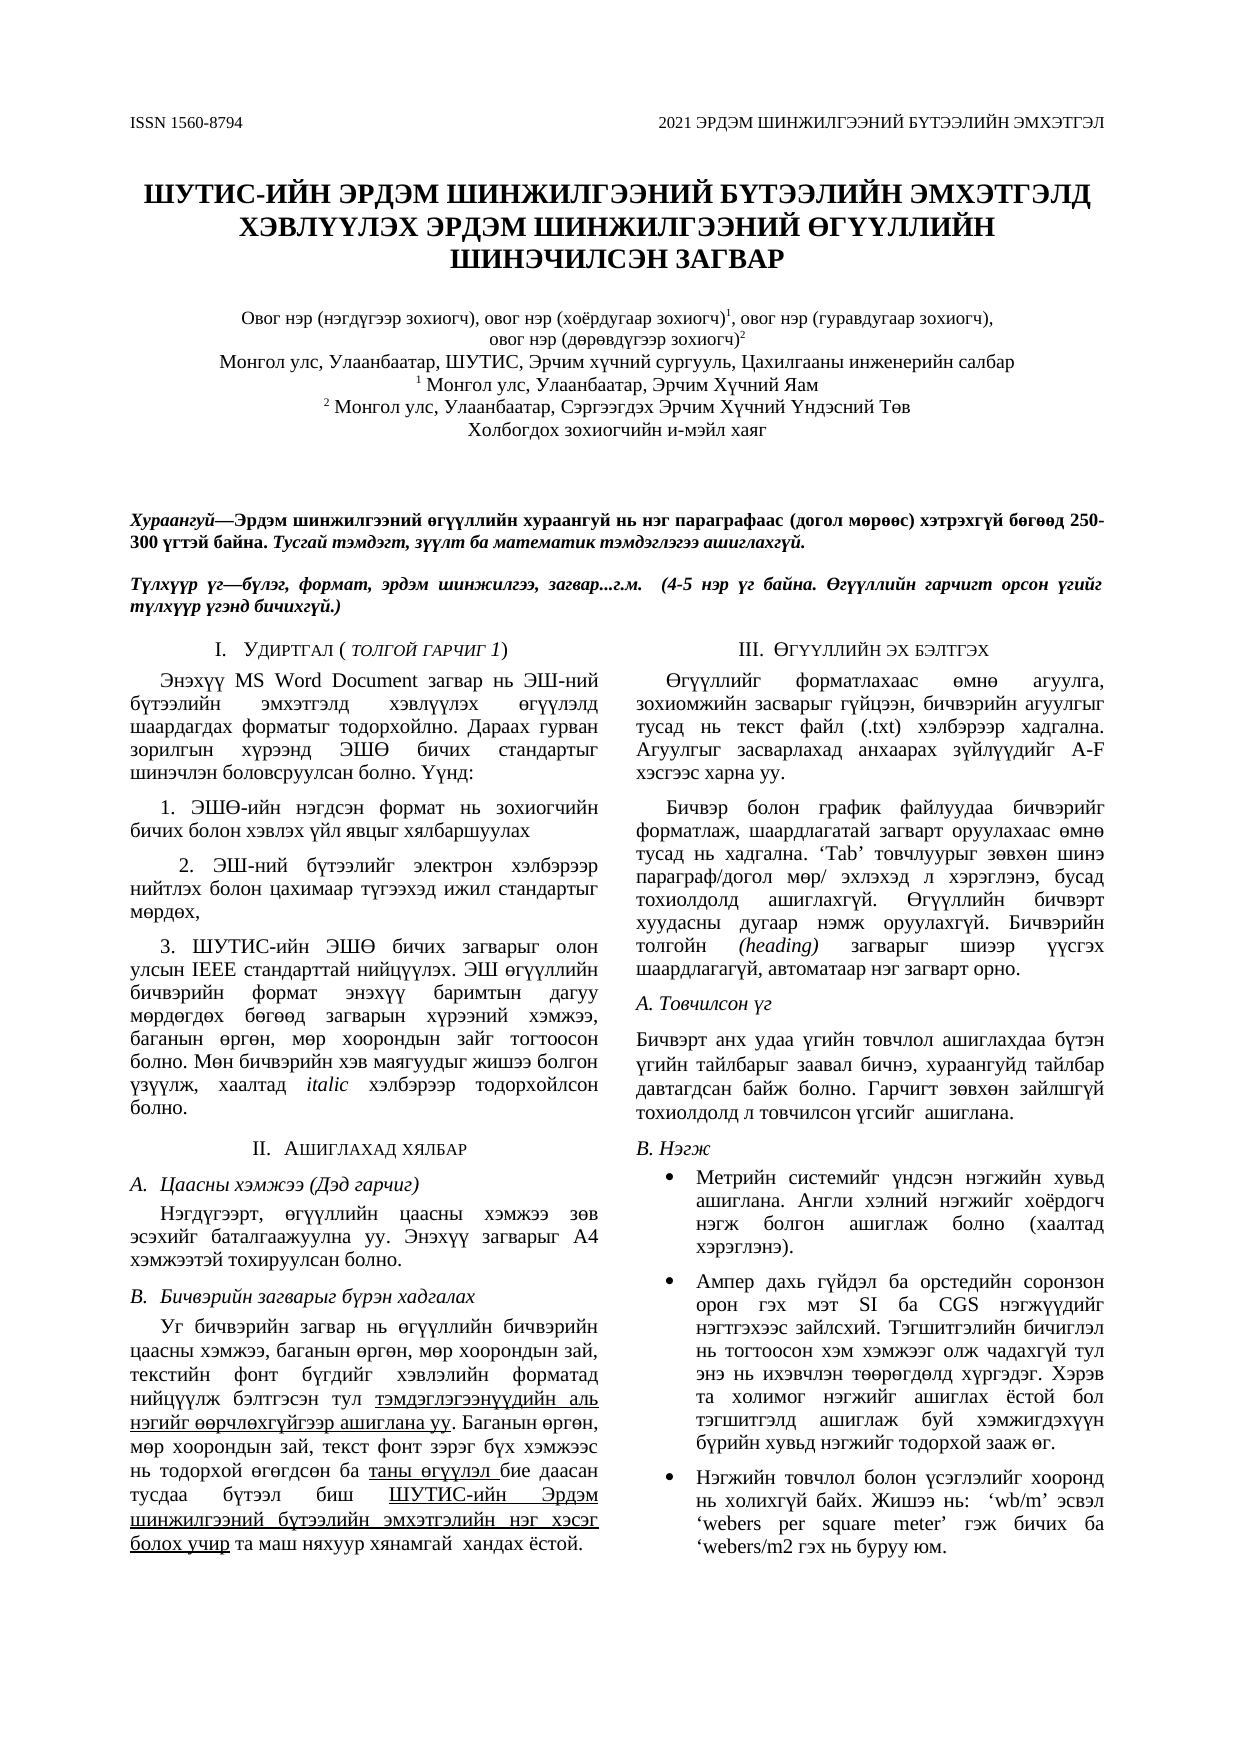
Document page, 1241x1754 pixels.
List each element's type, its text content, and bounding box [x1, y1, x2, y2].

text 1 Монгол улс, Улаанбаатар, Эрчим Хүчний Яам [130, 373, 1104, 396]
text 1. ЭШӨ-ийн нэгдсэн формат нь зохиогчийн бичих болон хэвлэх үйл явцыг хялбаршуулах [130, 796, 598, 842]
subtitle Удиртгал ( толгой гарчиг 1) [130, 637, 598, 661]
text Монгол улс, Улаанбаатар, ШУТИС, Эрчим хүчний сургууль, Цахилгааны инженерийн салбар [130, 350, 1104, 373]
text ШУТИС-ИЙН ЭРДЭМ ШИНЖИЛГЭЭНИЙ БҮТЭЭЛИЙН ЭМХЭТГЭЛД [130, 177, 1104, 209]
subtitle B. Нэгж [636, 1136, 1104, 1160]
list Метрийн системийг үндсэн нэгжийн хувьд ашиглана. Англи хэлний нэгжийг хоёрдогч нэгж болгон ашиглаж болно (хаалтад хэрэглэнэ). [666, 1166, 1104, 1258]
list Нэгжийн товчлол болон үсэглэлийг хооронд нь холихгүй байх. Жишээ нь: ‘wb/m’ эсвэл ‘webers per square meter’ гэж бичих ба ‘webers/m2 гэх нь буруу юм. [666, 1466, 1104, 1558]
text Өгүүллийг форматлахаас өмнө агуулга, зохиомжийн засварыг гүйцээн, бичвэрийн агуулгыг тусад нь текст файл (.txt) хэлбэрээр хадгална. Агуулгыг засварлахад анхаарах зүйлүүдийг A-F хэсгээс харна уу. [636, 669, 1104, 784]
list Ампер дахь гүйдэл ба орстедийн соронзон орон гэх мэт SI ба CGS нэгжүүдийг нэгтгэхээс зайлсхий. Тэгшитгэлийн бичиглэл нь тогтоосон хэм хэмжээг олж чадахгүй тул энэ нь ихэвчлэн төөрөгдөлд хүргэдэг. Хэрэв та холимог нэгжийг ашиглах ёстой бол тэгшитгэлд ашиглаж буй хэмжигдэхүүн бүрийн хувьд нэгжийг тодорхой зааж өг. [666, 1271, 1104, 1454]
text ХЭВЛҮҮЛЭХ ЭРДЭМ ШИНЖИЛГЭЭНИЙ ӨГҮҮЛЛИЙН ШИНЭЧИЛСЭН ЗАГВАР [130, 209, 1104, 274]
text Түлхүүр үг—бүлэг, формат, эрдэм шинжилгээ, загвар...г.м. (4-5 нэр үг байна. Өгүүллийн гарчигт орсон үгийг түлхүүр үгэнд бичихгүй.) [130, 573, 1104, 616]
text Бичвэр болон график файлуудаа бичвэрийг форматлаж, шаардлагатай загварт оруулахаас өмнө тусад нь хадгална. ‘Tab’ товчлуурыг зөвхөн шинэ параграф/догол мөр/ эхлэхэд л хэрэглэнэ, бусад тохиолдолд ашиглахгүй. Өгүүллийн бичвэрт хуудасны дугаар нэмж оруулахгүй. Бичвэрийн толгойн (heading) загварыг шиээр үүсгэх шаардлагагүй, автоматаар нэг загварт орно. [636, 796, 1104, 979]
subtitle Бичвэрт анх удаа үгийн товчлол ашиглахдаа бүтэн үгийн тайлбарыг заавал бичнэ, хураангуйд тайлбар давтагдсан байж болно. Гарчигт зөвхөн зайлшгүй тохиолдолд л товчилсон үгсийг ашиглана. [636, 1027, 1104, 1124]
text Уг бичвэрийн загвар нь өгүүллийн бичвэрийн цаасны хэмжээ, баганын өргөн, мөр хоорондын зай, текстийн фонт бүгдийг хэвлэлийн форматад нийцүүлж бэлтгэсэн тул тэмдэглэгээнүүдийн аль нэгийг өөрчлөхгүйгээр ашиглана уу. Баганын өргөн, мөр хоорондын зай, текст фонт зэрэг бүх хэмжээс нь тодорхой өгөгдсөн ба таны өгүүлэл бие даасан тусдаа бүтээл биш ШУТИС-ийн Эрдэм шинжилгээний бүтээлийн эмхэтгэлийн нэг хэсэг болох учир та маш няхуур хянамгай хандах ёстой. [130, 1314, 598, 1527]
subtitle Өгүүллийн эх бэлтгэх [636, 637, 1104, 661]
subtitle Цаасны хэмжээ (Дэд гарчиг) [130, 1172, 598, 1196]
text Холбогдох зохиогчийн и-мэйл хаяг [130, 418, 1104, 441]
text A. Товчилсон үг [636, 992, 1104, 1015]
subtitle Ашиглахад хялбар [130, 1136, 598, 1160]
text 3. ШУТИС-ийн ЭШӨ бичих загварыг олон улсын IEEE стандарттай нийцүүлэх. ЭШ өгүүллийн бичвэрийн формат энэхүү баримтын дагуу мөрдөгдөх бөгөөд загварын хүрээний хэмжээ, баганын өргөн, мөр хоорондын зайг тогтоосон болно. Мөн бичвэрийн хэв маягуудыг жишээ болгон үзүүлж, хаалтад italic хэлбэрээр тодорхойлсон болно. [130, 936, 598, 1119]
text Овог нэр (нэгдүгээр зохиогч), овог нэр (хоёрдугаар зохиогч)1, овог нэр (гуравдугаар зохиогч), [130, 307, 1104, 328]
subtitle Бичвэрийн загварыг бүрэн хадгалах [130, 1284, 598, 1308]
text Энэхүү MS Word Document загвар нь ЭШ-ний бүтээлийн эмхэтгэлд хэвлүүлэх өгүүлэлд шаардагдах форматыг тодорхойлно. Дараах гурван зорилгын хүрээнд ЭШӨ бичих стандартыг шинэчлэн боловсруулсан болно. Үүнд: [130, 669, 598, 784]
text Хураангуй—Эрдэм шинжилгээний өгүүллийн хураангуй нь нэг параграфаас (догол мөрөөс) хэтрэхгүй бөгөөд 250-300 үгтэй байна. Тусгай тэмдэгт, зүүлт ба математик тэмдэглэгээ ашиглахгүй. [130, 509, 1104, 552]
text 2 Монгол улс, Улаанбаатар, Сэргээгдэх Эрчим Хүчний Үндэсний Төв [130, 396, 1104, 418]
text Нэгдүгээрт, өгүүллийн цаасны хэмжээ зөв эсэхийг баталгаажуулна уу. Энэхүү загварыг A4 хэмжээтэй тохируулсан болно. [130, 1202, 598, 1271]
text 2. ЭШ-ний бүтээлийг электрон хэлбэрээр нийтлэх болон цахимаар түгээхэд ижил стандартыг мөрдөх, [130, 854, 598, 923]
text овог нэр (дөрөвдүгээр зохиогч)2 [130, 328, 1104, 350]
